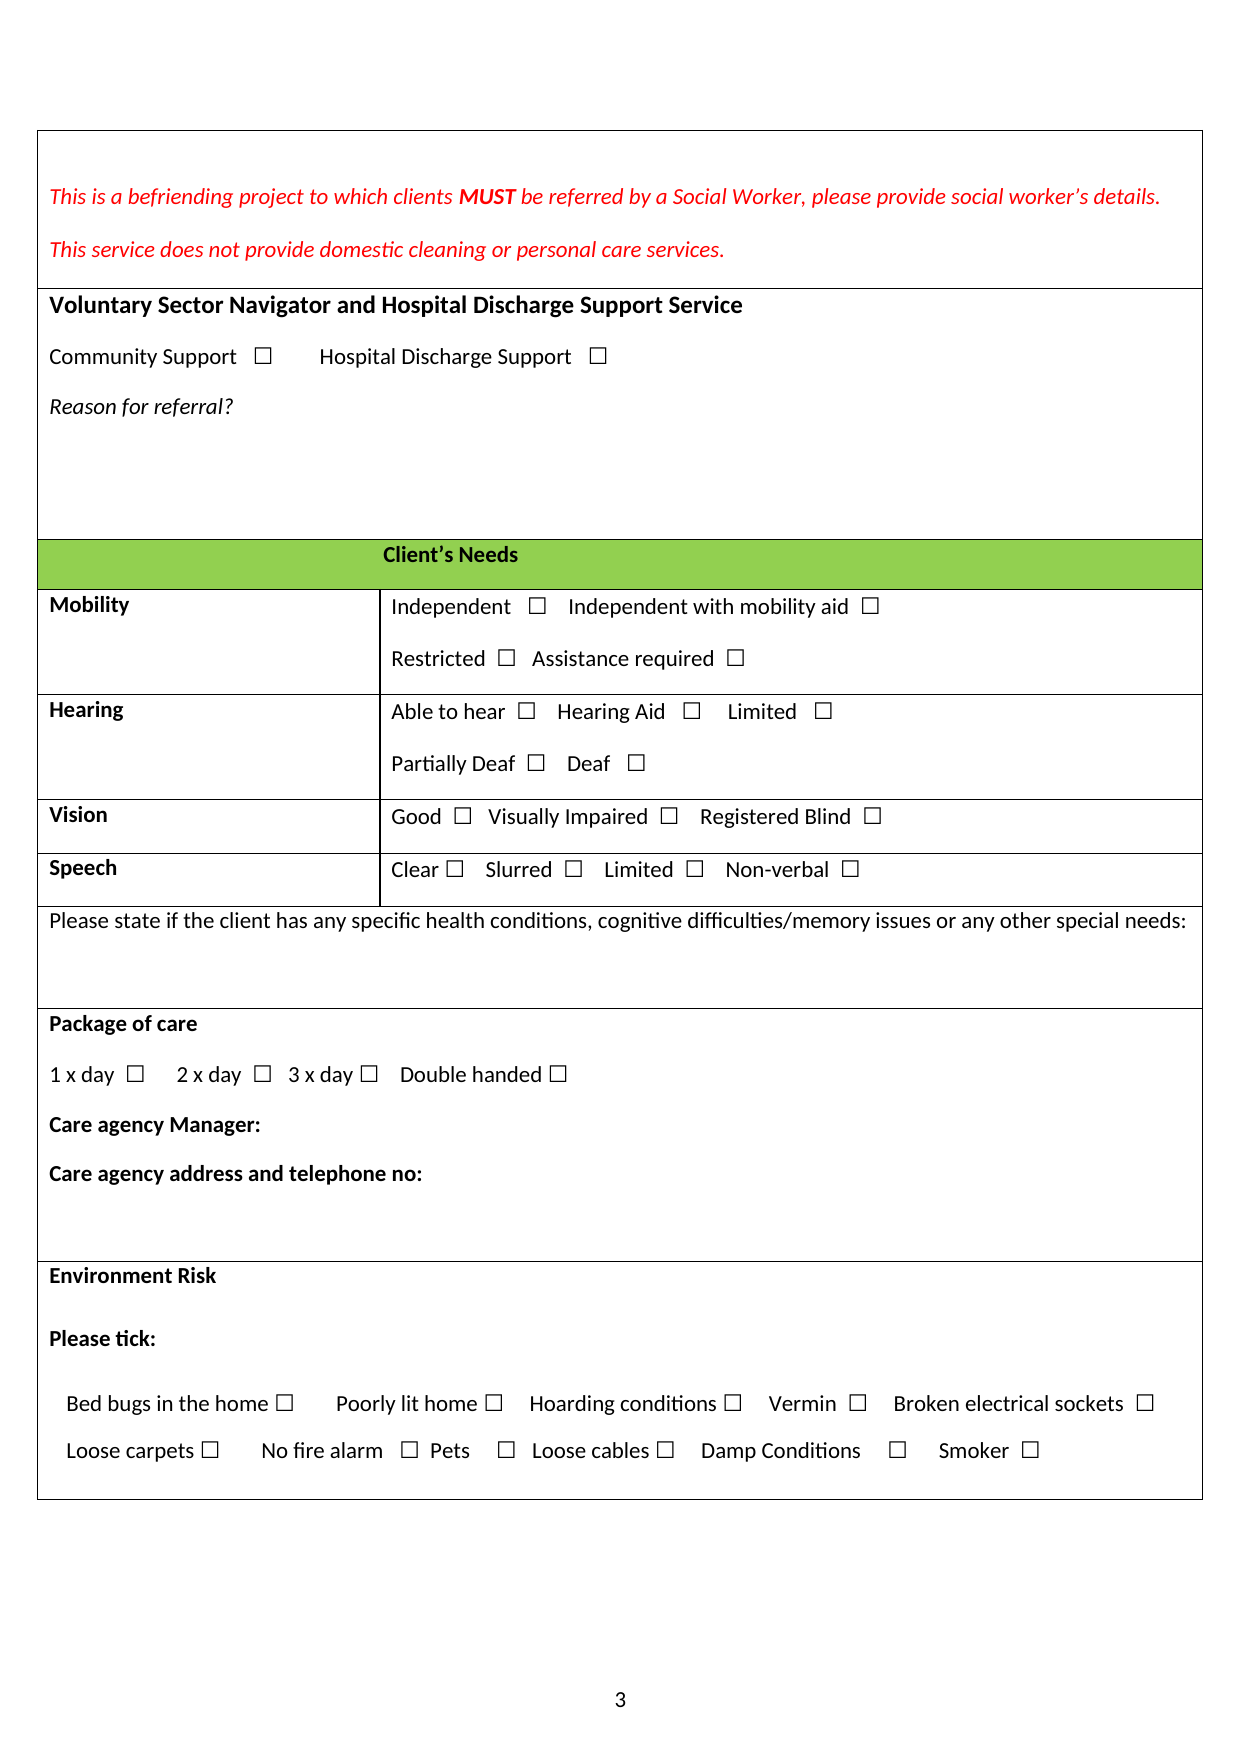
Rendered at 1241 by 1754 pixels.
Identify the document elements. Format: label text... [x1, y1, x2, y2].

table_cell Voluntary Sector Navigator and Hospital Discharge Support Service Community Support Hospital Discharge Support Reason for referral? [38, 289, 1202, 539]
table_cell Speech [38, 854, 379, 906]
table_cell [38, 131, 1202, 288]
table_cell Please state if the client has any specific health conditions, cognitive difficulties/memory issues or any other special needs: [38, 907, 1202, 1008]
table_cell Independent Independent with mobility aid Restricted Assistance required [381, 590, 1202, 694]
table_cell Environment Risk Please tick: Bed bugs in the home ☐ Poorly lit home ☐ Hoarding conditions ☐ Vermin ☐ Broken electrical sockets ☐ Loose carpets ☐ No fire alarm ☐ Pets ☐ Loose cables ☐ Damp Conditions ☐ Smoker ☐ [38, 1262, 1202, 1499]
table_cell Clear Slurred Limited Non-verbal [381, 854, 1202, 906]
table_cell Good Visually Impaired Registered Blind [381, 800, 1202, 852]
table_cell Package of care 1 x day 2 x day 3 x day Double handed Care agency Manager: Care agency address and telephone no: [38, 1009, 1202, 1261]
table_cell Client’s Needs [38, 540, 1202, 589]
table_cell Vision [38, 800, 379, 852]
table_cell Mobility [38, 590, 379, 694]
table_cell Hearing [38, 695, 379, 799]
table_cell Able to hear Hearing Aid Limited Partially Deaf Deaf [381, 695, 1202, 799]
